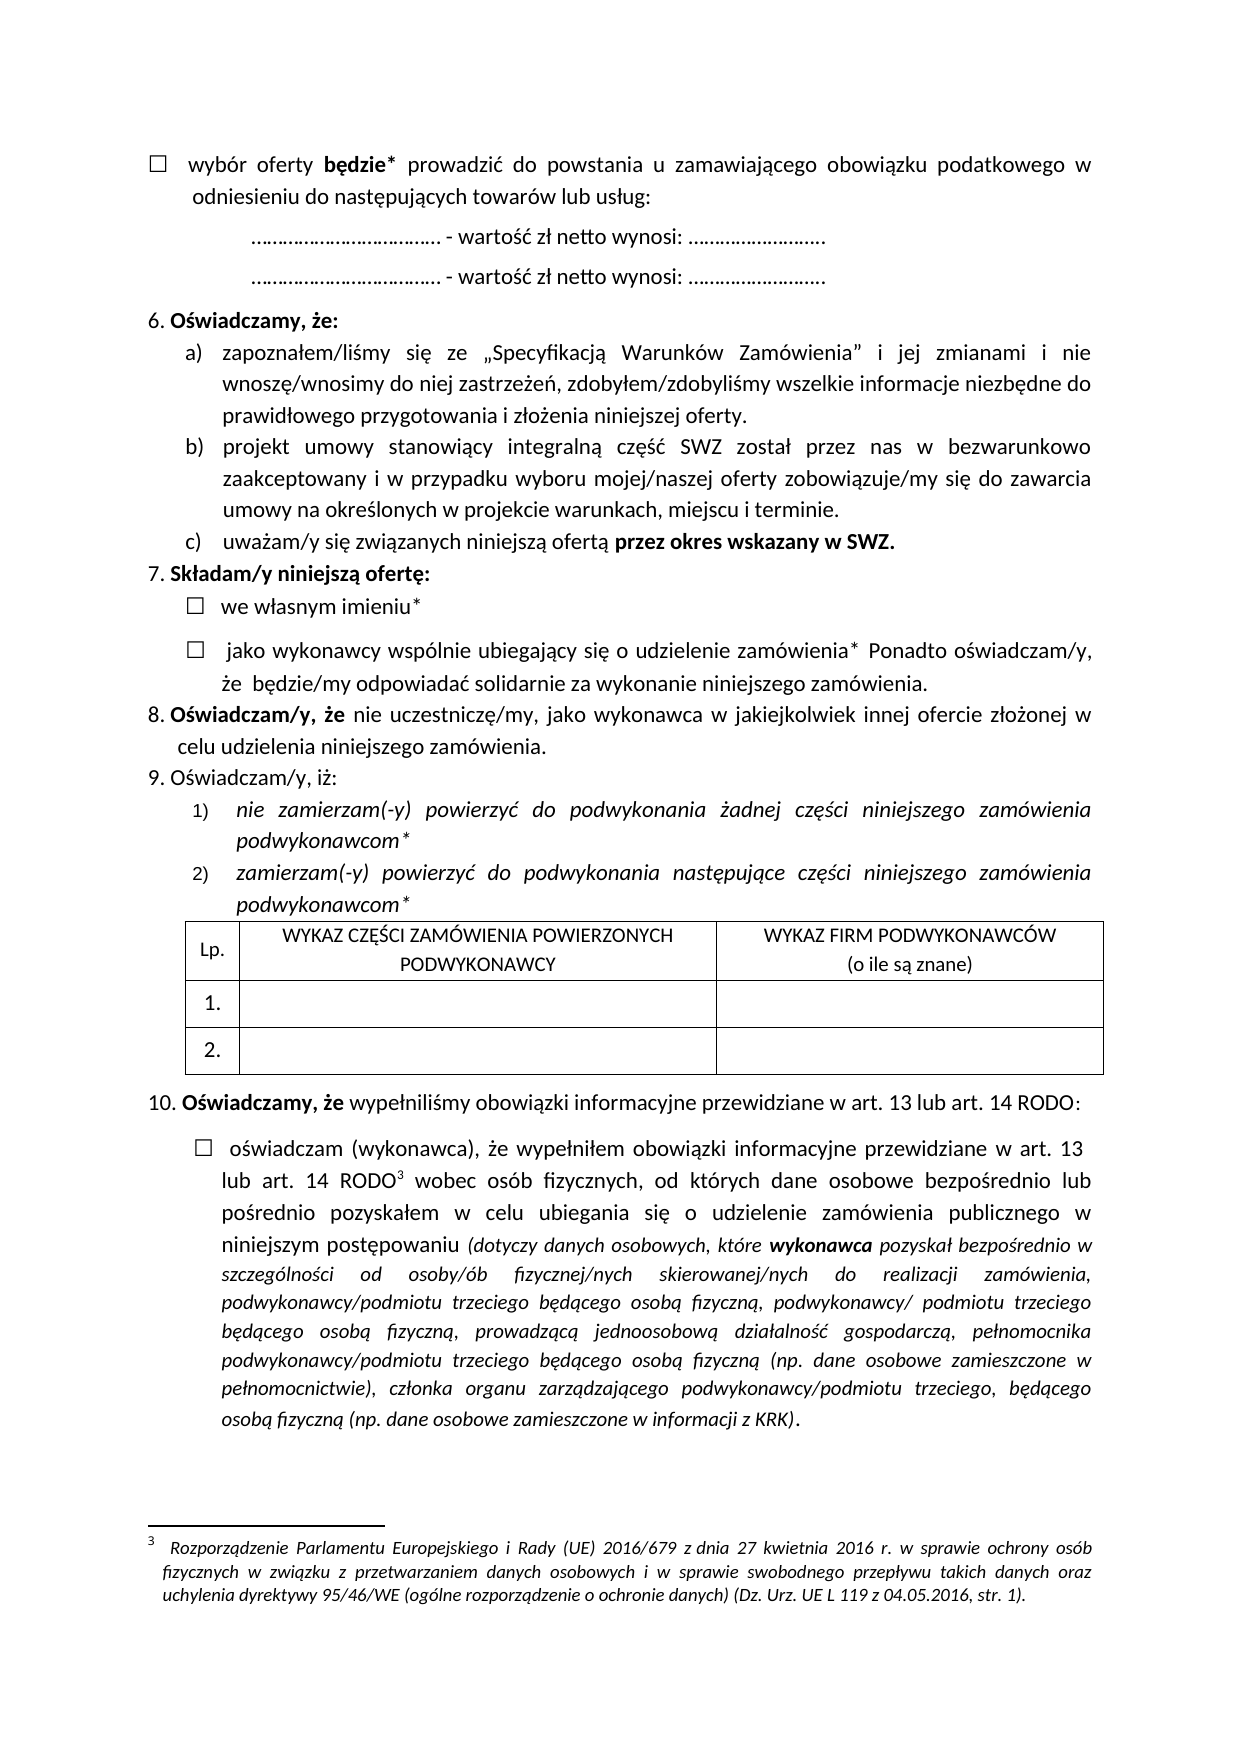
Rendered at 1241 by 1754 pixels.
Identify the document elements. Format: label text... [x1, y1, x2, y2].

table_cell [717, 1028, 1103, 1074]
text ……………………………… - wartość zł netto wynosi: …………………….. [251, 222, 1093, 250]
table_header WYKAZ CZĘŚCI ZAMÓWIENIA POWIERZONYCH PODWYKONAWCY [240, 922, 716, 980]
table_cell [240, 981, 716, 1027]
text oświadczam (wykonawca), że wypełniłem obowiązki informacyjne przewidziane w art. 13 lub art. 14 RODO wobec osób fizycznych, od których dane osobowe bezpośrednio lub pośrednio pozyskałem w celu ubiegania się o udzielenie zamówienia publicznego w niniejszym postępowaniu (dotyczy danych osobowych, które wykonawca pozyskał bezpośrednio w szczególności od osoby/ób fizycznej/nych skierowanej/nych do realizacji zamówienia, podwykonawcy/podmiotu trzeciego będącego osobą fizyczną, podwykonawcy/ podmiotu trzeciego będącego osobą fizyczną, prowadzącą jednoosobową działalność gospodarczą, pełnomocnika podwykonawcy/podmiotu trzeciego będącego osobą fizyczną (np. dane osobowe zamieszczone w pełnomocnictwie), członka organu zarządzającego podwykonawcy/podmiotu trzeciego, będącego osobą fizyczną (np. dane osobowe zamieszczone w informacji z KRK). [177, 1132, 1093, 1432]
list Oświadczamy, że wypełniliśmy obowiązki informacyjne przewidziane w art. 13 lub art. 14 RODO: [148, 1088, 1093, 1116]
list Składam/y niniejszą ofertę: [148, 559, 1093, 587]
list Oświadczam/y, że nie uczestniczę/my, jako wykonawca w jakiejkolwiek innej ofercie złożonej w celu udzielenia niniejszego zamówienia. [148, 700, 1093, 760]
table_header WYKAZ FIRM PODWYKONAWCÓW (o ile są znane) [717, 922, 1103, 980]
text jako wykonawcy wspólnie ubiegający się o udzielenie zamówienia* Ponadto oświadczam/y, że będzie/my odpowiadać solidarnie za wykonanie niniejszego zamówienia. [185, 634, 1093, 697]
text wybór oferty będzie* prowadzić do powstania u zamawiającego obowiązku podatkowego w odniesieniu do następujących towarów lub usług: [148, 148, 1093, 210]
list uważam/y się związanych niniejszą ofertą przez okres wskazany w SWZ. [185, 527, 1093, 555]
table_header Lp. [186, 922, 239, 980]
table_cell [240, 1028, 716, 1074]
table_cell 1. [186, 981, 239, 1027]
list zamierzam(-y) powierzyć do podwykonania następujące części niniejszego zamówienia podwykonawcom* [192, 858, 1093, 918]
table_cell 2. [186, 1028, 239, 1074]
table_cell [717, 981, 1103, 1027]
list projekt umowy stanowiący integralną część SWZ został przez nas w bezwarunkowo zaakceptowany i w przypadku wyboru mojej/naszej oferty zobowiązuje/my się do zawarcia umowy na określonych w projekcie warunkach, miejscu i terminie. [185, 432, 1093, 524]
list nie zamierzam(-y) powierzyć do podwykonania żadnej części niniejszego zamówienia podwykonawcom* [192, 795, 1093, 854]
list zapoznałem/liśmy się ze „Specyfikacją Warunków Zamówienia” i jej zmianami i nie wnoszę/wnosimy do niej zastrzeżeń, zdobyłem/zdobyliśmy wszelkie informacje niezbędne do prawidłowego przygotowania i złożenia niniejszej oferty. [185, 338, 1093, 429]
list Oświadczam/y, iż: [148, 763, 1093, 791]
list Oświadczamy, że: [148, 306, 1093, 334]
text ……………………………… - wartość zł netto wynosi: …………………….. [251, 262, 1093, 290]
text we własnym imieniu* [185, 590, 1093, 622]
